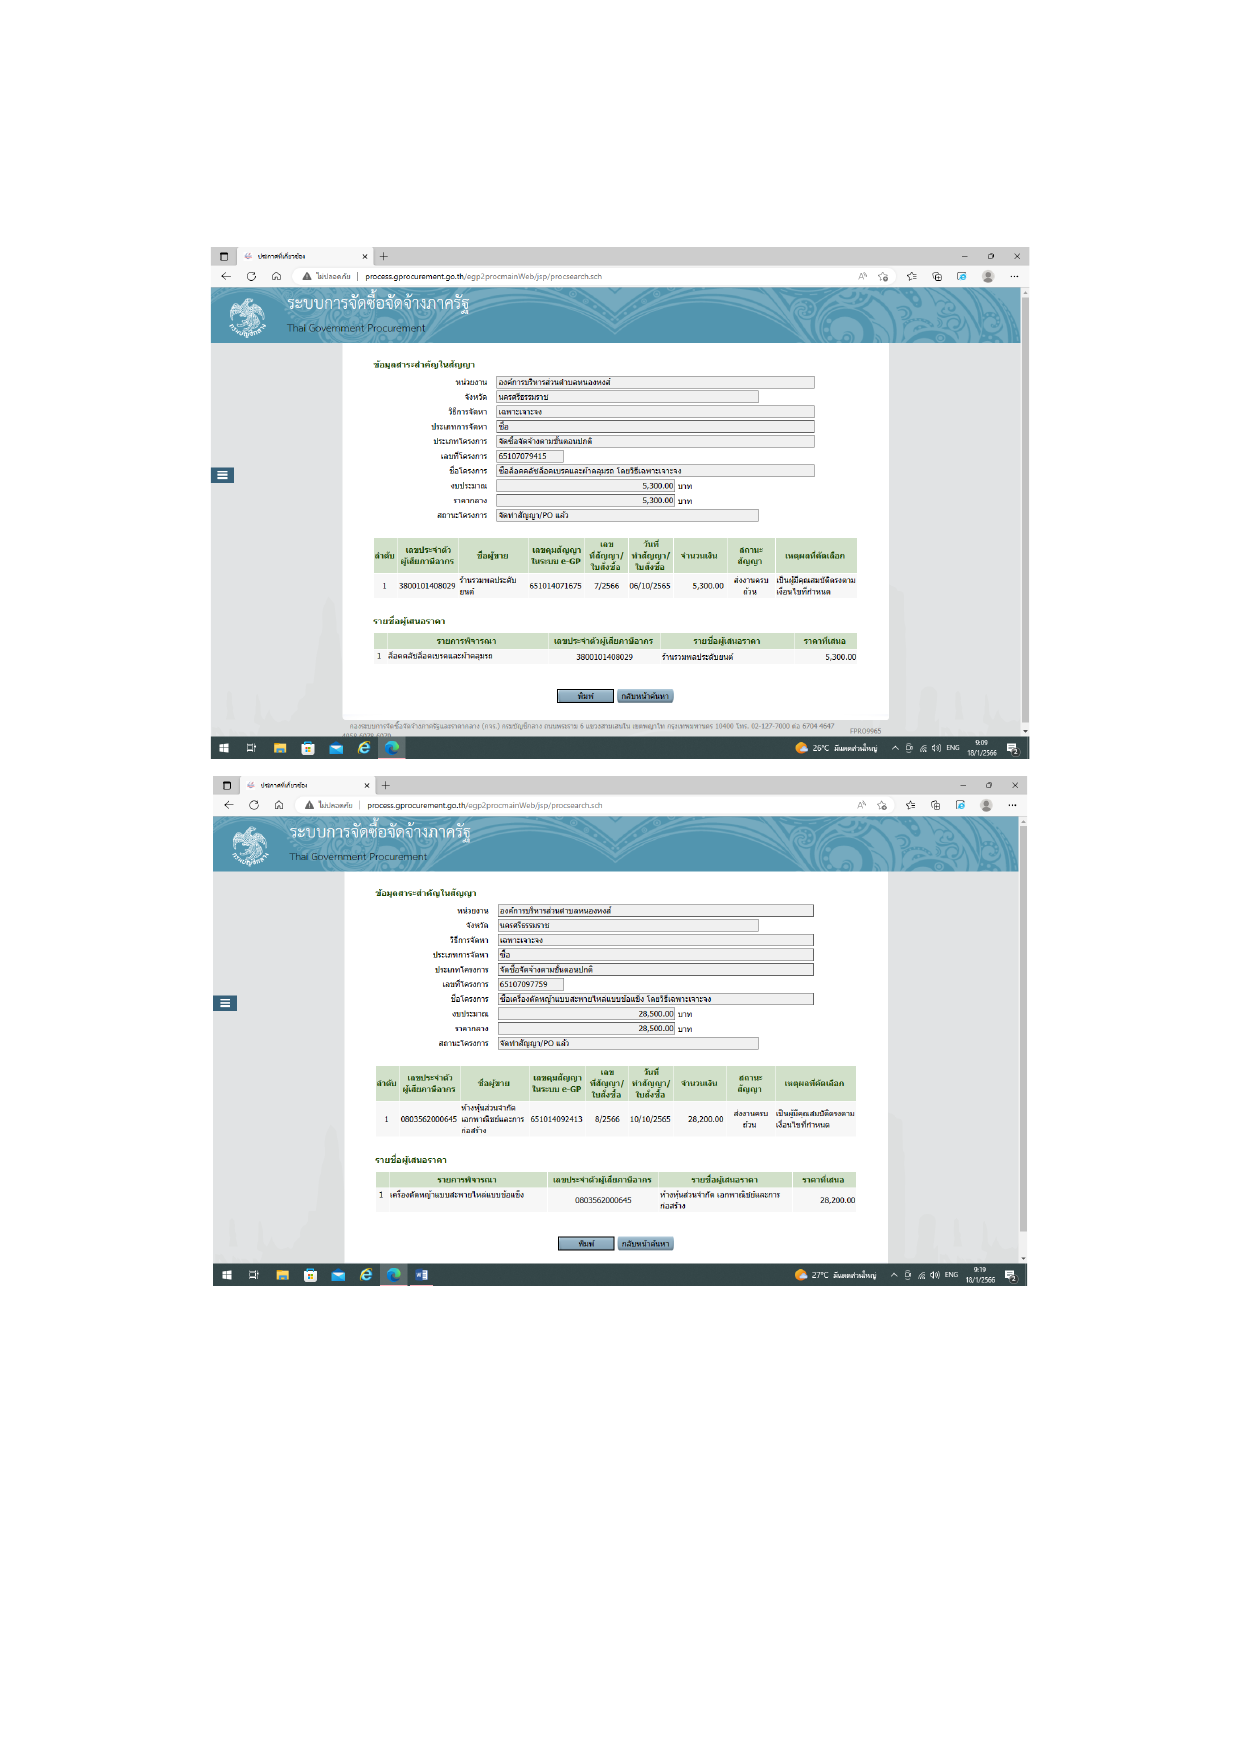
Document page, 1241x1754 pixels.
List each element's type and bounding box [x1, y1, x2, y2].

picture [213, 776, 1028, 1286]
picture [210, 247, 1030, 759]
